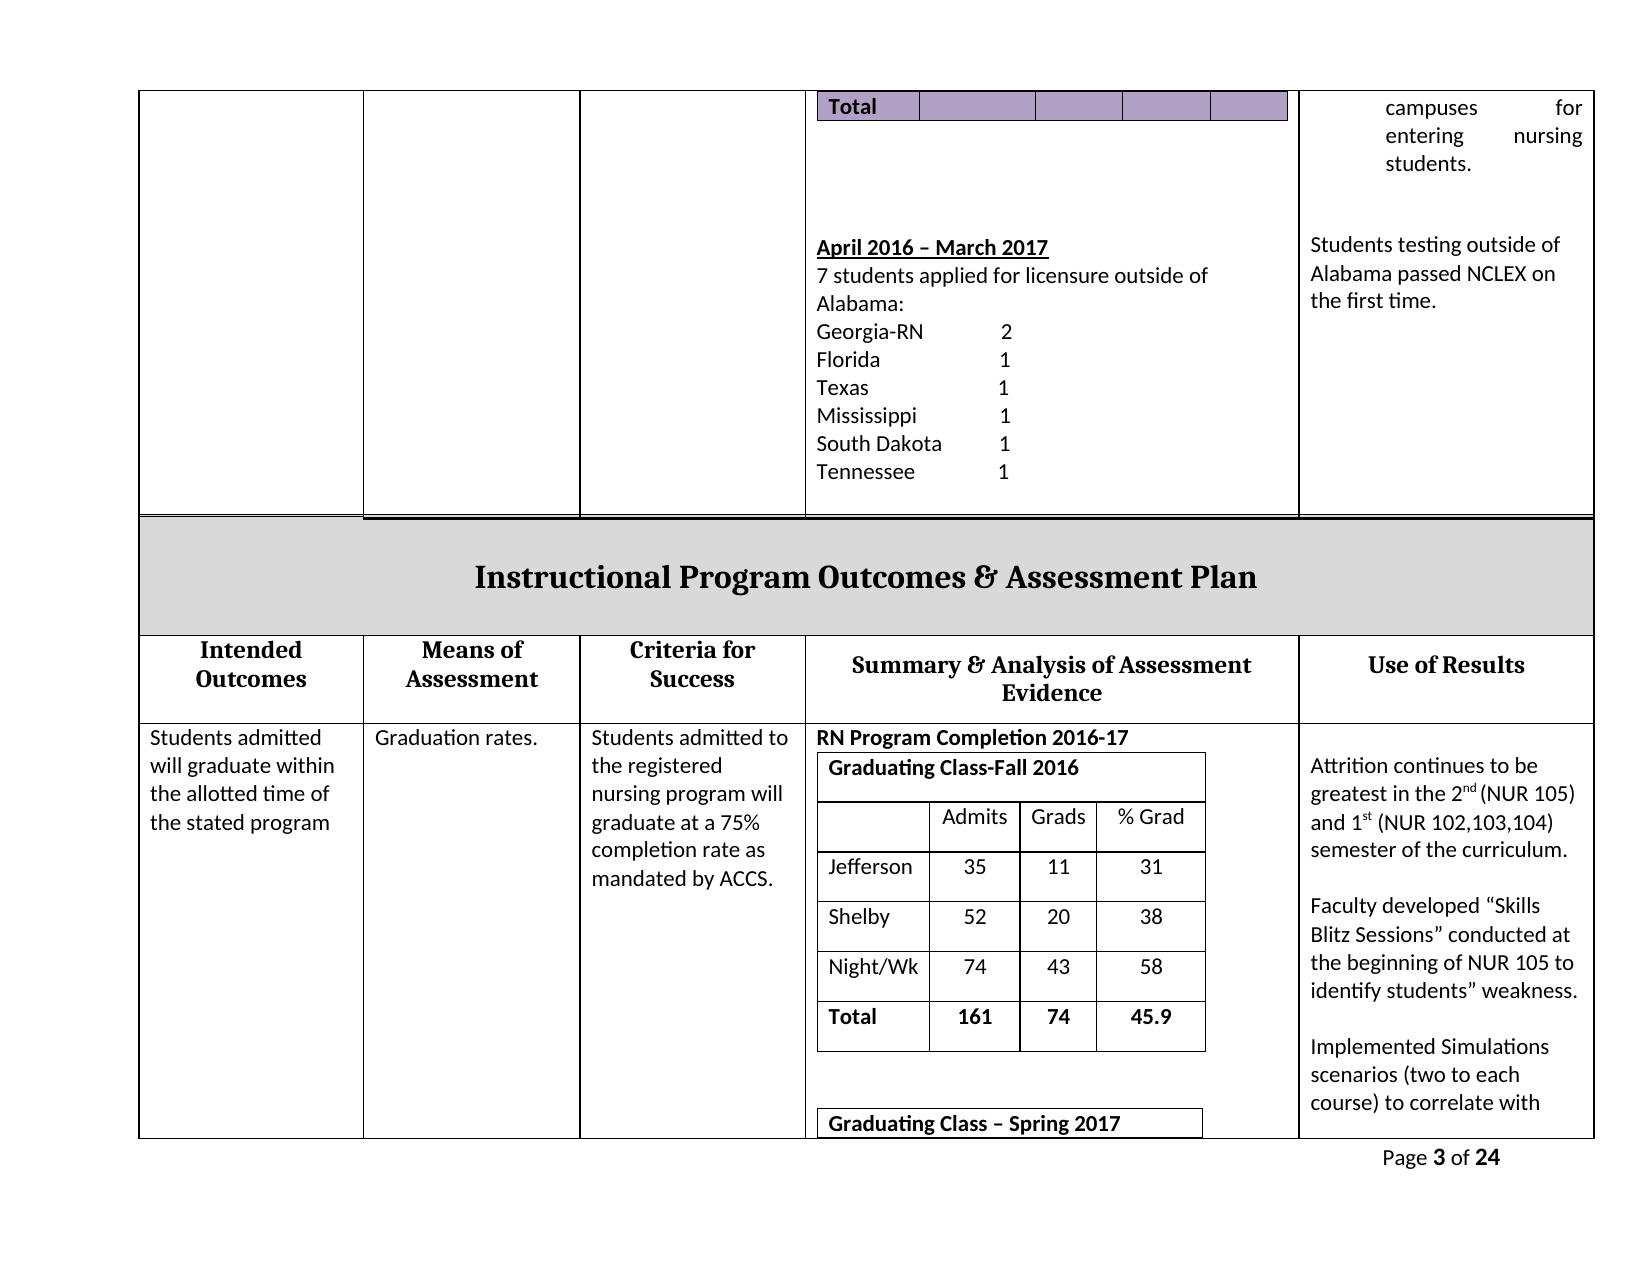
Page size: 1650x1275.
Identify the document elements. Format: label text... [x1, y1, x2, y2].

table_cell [1300, 724, 1593, 1138]
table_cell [140, 724, 363, 1138]
table_cell Means of Assessment [364, 636, 579, 722]
table_cell Instructional Program Outcomes & Assessment Plan [140, 517, 1593, 635]
table_cell Intended Outcomes [140, 636, 363, 722]
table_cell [364, 91, 579, 513]
table_cell Graduation rates. [364, 724, 579, 1138]
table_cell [1300, 91, 1593, 513]
table_cell Summary & Analysis of Assessment Evidence [806, 636, 1298, 722]
table_cell Criteria for Success [581, 636, 805, 722]
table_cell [806, 91, 1298, 513]
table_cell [140, 91, 363, 513]
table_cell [581, 91, 805, 513]
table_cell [806, 724, 1298, 1138]
table_cell Use of Results [1300, 636, 1593, 722]
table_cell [581, 724, 805, 1138]
